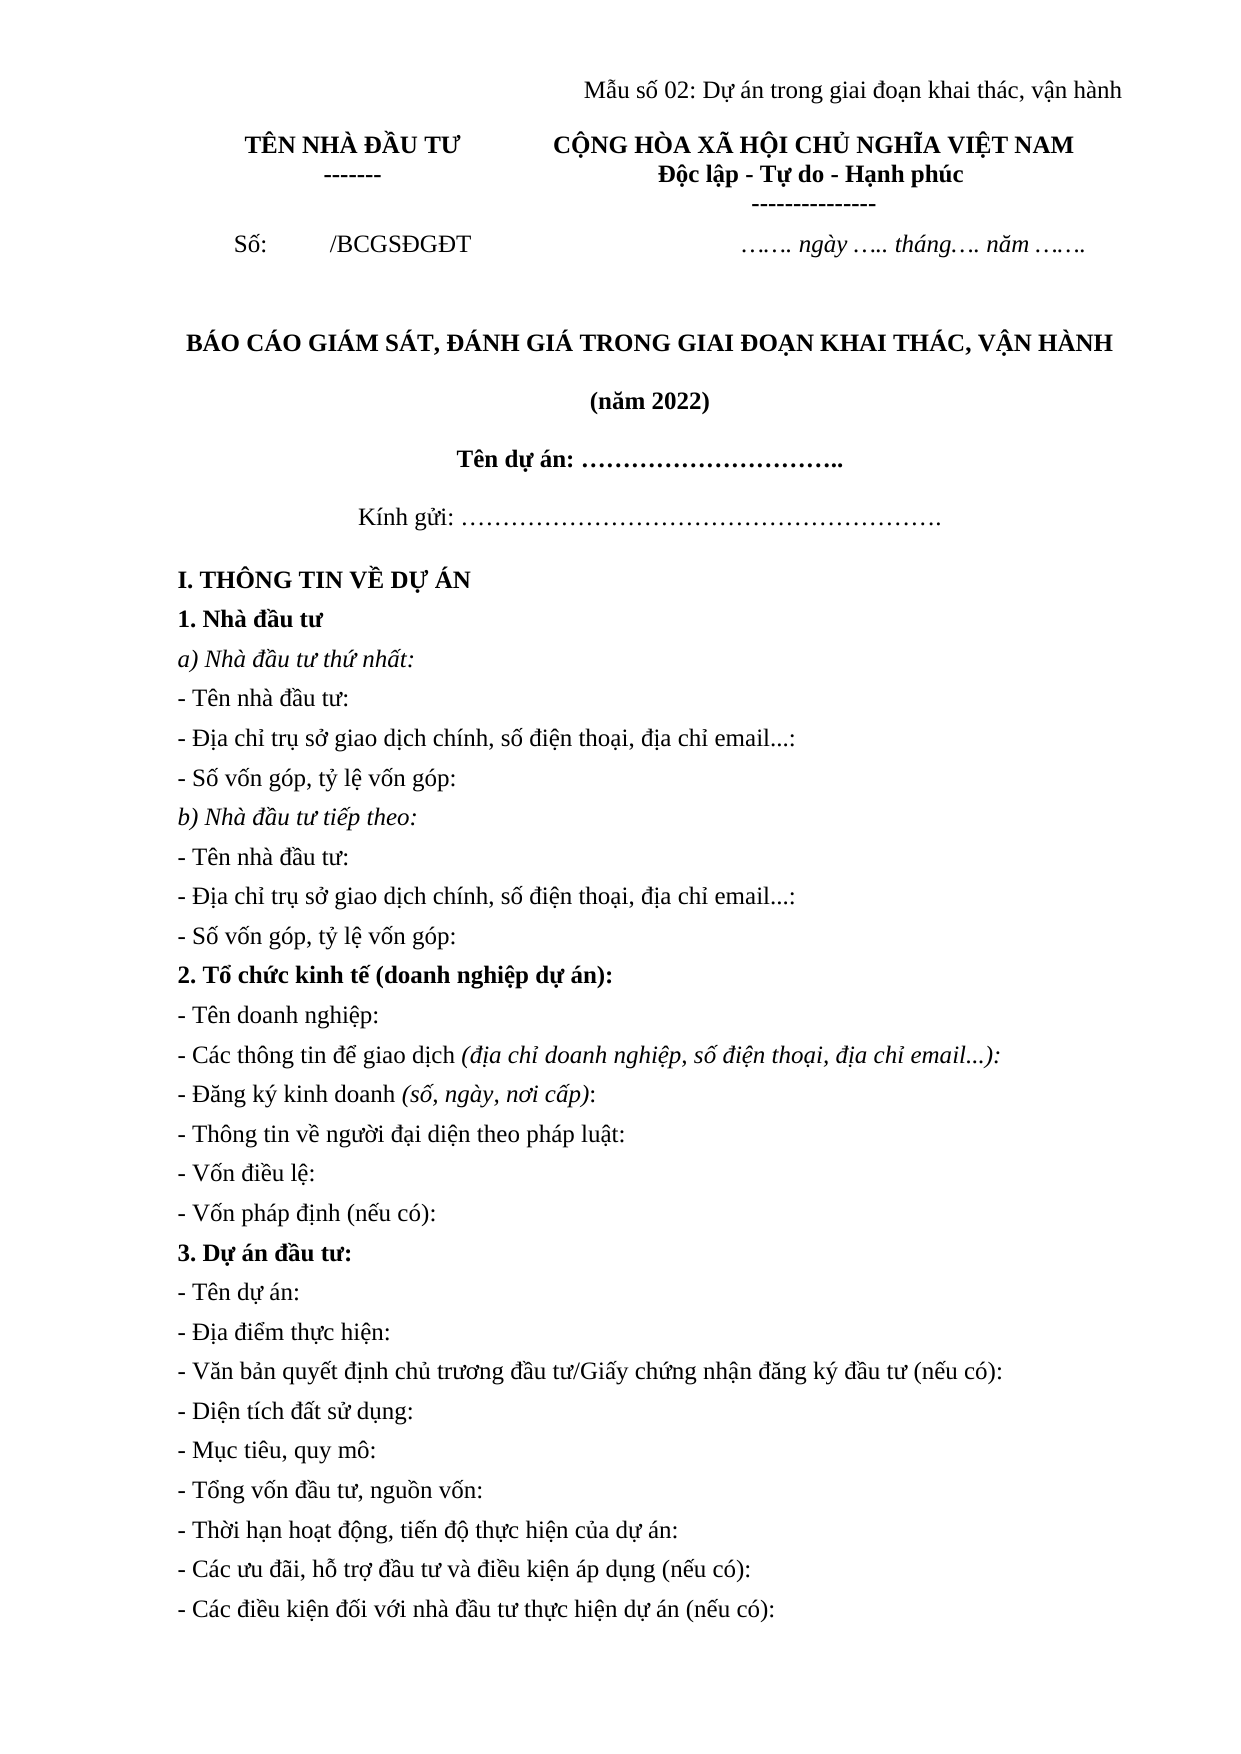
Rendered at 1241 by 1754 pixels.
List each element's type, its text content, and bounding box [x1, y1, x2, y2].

text b) Nhà đầu tư tiếp theo: [177, 798, 1122, 831]
text - Địa chỉ trụ sở giao dịch chính, số điện thoại, địa chỉ email...: [177, 877, 1122, 910]
text - Vốn điều lệ: [177, 1154, 1122, 1187]
text a) Nhà đầu tư thứ nhất: [177, 639, 1122, 673]
text - Địa điểm thực hiện: [177, 1312, 1122, 1346]
text - Diện tích đất sử dụng: [177, 1391, 1122, 1425]
text - Tên dự án: [177, 1273, 1122, 1306]
table_header CỘNG HÒA XÃ HỘI CHỦ NGHĨA VIỆT NAM Độc lập - Tự do - Hạnh phúc --------------- [528, 118, 1100, 217]
text 3. Dự án đầu tư: [177, 1233, 1122, 1266]
text - Đăng ký kinh doanh (số, ngày, nơi cấp): [177, 1075, 1122, 1108]
text - Tên doanh nghiệp: [177, 996, 1122, 1029]
text - Tên nhà đầu tư: [177, 679, 1122, 712]
text Tên dự án: ………………………….. [177, 444, 1122, 473]
text Kính gửi: …………………………………………………. [177, 502, 1122, 531]
table_header TÊN NHÀ ĐẦU TƯ ------- [177, 118, 528, 217]
text - Địa chỉ trụ sở giao dịch chính, số điện thoại, địa chỉ email...: [177, 718, 1122, 752]
text - Thông tin về người đại diện theo pháp luật: [177, 1114, 1122, 1148]
text - Thời hạn hoạt động, tiến độ thực hiện của dự án: [177, 1510, 1122, 1543]
text - Vốn pháp định (nếu có): [177, 1193, 1122, 1227]
table_cell Số: /BCGSĐGĐT [177, 217, 528, 258]
text - Tên nhà đầu tư: [177, 837, 1122, 871]
text - Văn bản quyết định chủ trương đầu tư/Giấy chứng nhận đăng ký đầu tư (nếu có): [177, 1352, 1122, 1385]
text - Tổng vốn đầu tư, nguồn vốn: [177, 1471, 1122, 1504]
text - Các ưu đãi, hỗ trợ đầu tư và điều kiện áp dụng (nếu có): [177, 1550, 1122, 1583]
text - Mục tiêu, quy mô: [177, 1431, 1122, 1464]
text I. THÔNG TIN VỀ DỰ ÁN [177, 560, 1122, 593]
text - Số vốn góp, tỷ lệ vốn góp: [177, 758, 1122, 791]
text BÁO CÁO GIÁM SÁT, ĐÁNH GIÁ TRONG GIAI ĐOẠN KHAI THÁC, VẬN HÀNH [177, 328, 1122, 357]
table_cell ……. ngày ….. tháng…. năm ……. [528, 217, 1100, 258]
text - Các thông tin để giao dịch (địa chỉ doanh nghiệp, số điện thoại, địa chỉ email...): [177, 1035, 1122, 1068]
text - Số vốn góp, tỷ lệ vốn góp: [177, 916, 1122, 950]
text 2. Tổ chức kinh tế (doanh nghiệp dự án): [177, 956, 1122, 989]
text 1. Nhà đầu tư [177, 600, 1122, 633]
text (năm 2022) [177, 386, 1122, 415]
text - Các điều kiện đối với nhà đầu tư thực hiện dự án (nếu có): [177, 1589, 1122, 1623]
